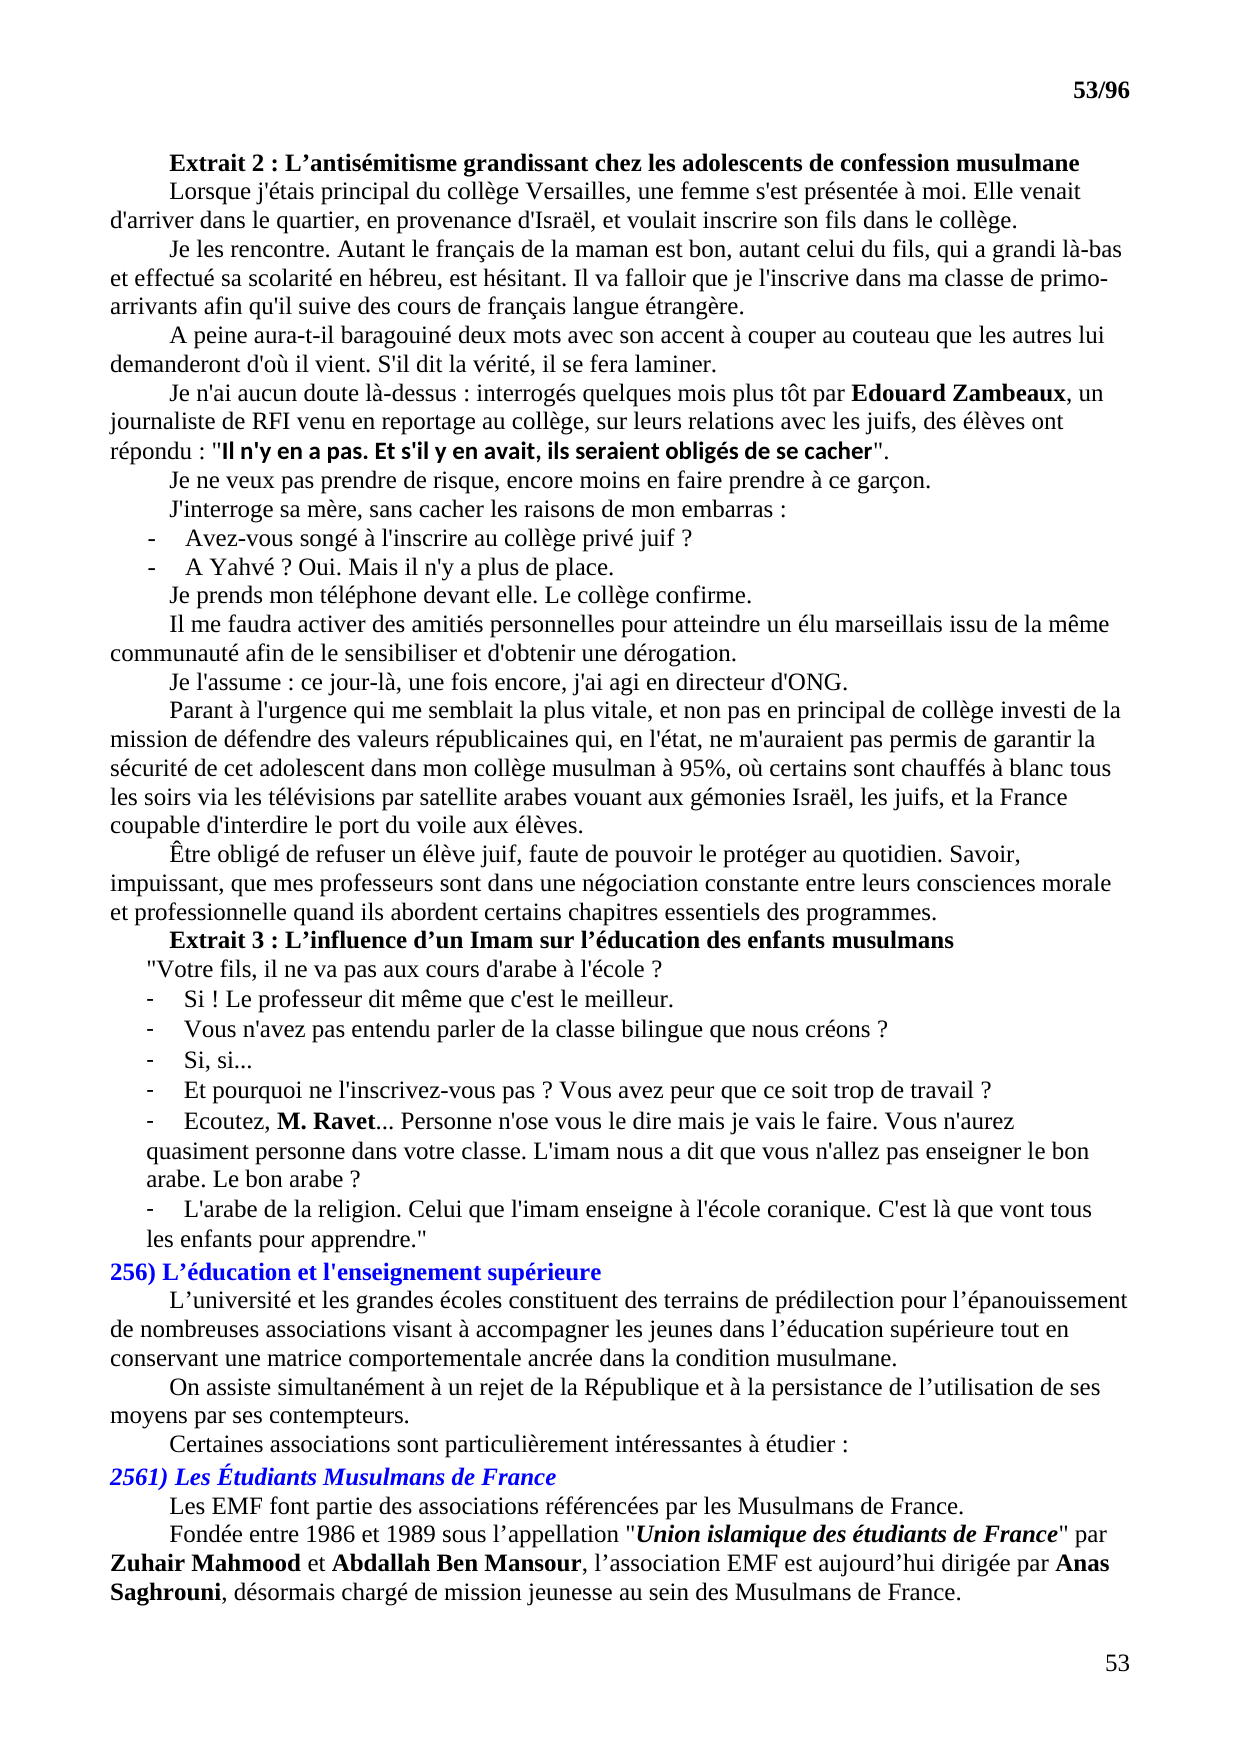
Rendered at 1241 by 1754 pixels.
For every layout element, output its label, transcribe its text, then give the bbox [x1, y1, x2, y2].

text Je ne veux pas prendre de risque, encore moins en faire prendre à ce garçon. [110, 466, 1130, 494]
subtitle 256) L’éducation et l'enseignement supérieure [110, 1257, 1130, 1285]
text A peine aura-t-il baragouiné deux mots avec son accent à couper au couteau que les autres lui demanderont d'où il vient. S'il dit la vérité, il se fera laminer. [110, 320, 1130, 378]
list Si, si... [146, 1044, 1093, 1075]
text L’université et les grandes écoles constituent des terrains de prédilection pour l’épanouissement de nombreuses associations visant à accompagner les jeunes dans l’éducation supérieure tout en conservant une matrice comportementale ancrée dans la condition musulmane. [110, 1285, 1130, 1372]
text Certaines associations sont particulièrement intéressantes à étudier : [110, 1429, 1130, 1458]
text Je l'assume : ce jour-là, une fois encore, j'ai agi en directeur d'ONG. [110, 667, 1130, 696]
text Je les rencontre. Autant le français de la maman est bon, autant celui du fils, qui a grandi là-bas et effectué sa scolarité en hébreu, est hésitant. Il va falloir que je l'inscrive dans ma classe de primo-arrivants afin qu'il suive des cours de français langue étrangère. [110, 234, 1130, 320]
text Je prends mon téléphone devant elle. Le collège confirme. [110, 581, 1130, 609]
text "Votre fils, il ne va pas aux cours d'arabe à l'école ? [146, 954, 1093, 983]
list A Yahvé ? Oui. Mais il n'y a plus de place. [147, 552, 1130, 581]
text Je n'ai aucun doute là-dessus : interrogés quelques mois plus tôt par Edouard Zambeaux, un journaliste de RFI venu en reportage au collège, sur leurs relations avec les juifs, des élèves ont répondu : "Il n'y en a pas. Et s'il y en avait, ils seraient obligés de se cacher". [110, 378, 1130, 466]
text Fondée entre 1986 et 1989 sous l’appellation "Union islamique des étudiants de France" par Zuhair Mahmood et Abdallah Ben Mansour, l’association EMF est aujourd’hui dirigée par Anas Saghrouni, désormais chargé de mission jeunesse au sein des Musulmans de France. [110, 1519, 1130, 1606]
text Parant à l'urgence qui me semblait la plus vitale, et non pas en principal de collège investi de la mission de défendre des valeurs républicaines qui, en l'état, ne m'auraient pas permis de garantir la sécurité de cet adolescent dans mon collège musulman à 95%, où certains sont chauffés à blanc tous les soirs via les télévisions par satellite arabes vouant aux gémonies Israël, les juifs, et la France coupable d'interdire le port du voile aux élèves. [110, 696, 1130, 839]
text On assiste simultanément à un rejet de la République et à la persistance de l’utilisation de ses moyens par ses contempteurs. [110, 1372, 1130, 1429]
text J'interroge sa mère, sans cacher les raisons de mon embarras : [110, 494, 1130, 523]
text Extrait 2 : L’antisémitisme grandissant chez les adolescents de confession musulmane [110, 148, 1130, 176]
list Si ! Le professeur dit même que c'est le meilleur. [146, 983, 1093, 1014]
list Avez-vous songé à l'inscrire au collège privé juif ? [147, 523, 1130, 552]
list Vous n'avez pas entendu parler de la classe bilingue que nous créons ? [146, 1014, 1093, 1044]
list L'arabe de la religion. Celui que l'imam enseigne à l'école coranique. C'est là que vont tous les enfants pour apprendre." [146, 1193, 1093, 1252]
subtitle 2561) Les Étudiants Musulmans de France [110, 1462, 1130, 1491]
text Il me faudra activer des amitiés personnelles pour atteindre un élu marseillais issu de la même communauté afin de le sensibiliser et d'obtenir une dérogation. [110, 609, 1130, 667]
list Et pourquoi ne l'inscrivez-vous pas ? Vous avez peur que ce soit trop de travail ? [146, 1075, 1093, 1105]
text Les EMF font partie des associations référencées par les Musulmans de France. [110, 1491, 1130, 1519]
text Extrait 3 : L’influence d’un Imam sur l’éducation des enfants musulmans [110, 926, 1130, 954]
list Ecoutez, M. Ravet... Personne n'ose vous le dire mais je vais le faire. Vous n'aurez quasiment personne dans votre classe. L'imam nous a dit que vous n'allez pas enseigner le bon arabe. Le bon arabe ? [146, 1105, 1093, 1193]
text Lorsque j'étais principal du collège Versailles, une femme s'est présentée à moi. Elle venait d'arriver dans le quartier, en provenance d'Israël, et voulait inscrire son fils dans le collège. [110, 176, 1130, 234]
text Être obligé de refuser un élève juif, faute de pouvoir le protéger au quotidien. Savoir, impuissant, que mes professeurs sont dans une négociation constante entre leurs consciences morale et professionnelle quand ils abordent certains chapitres essentiels des programmes. [110, 839, 1130, 926]
